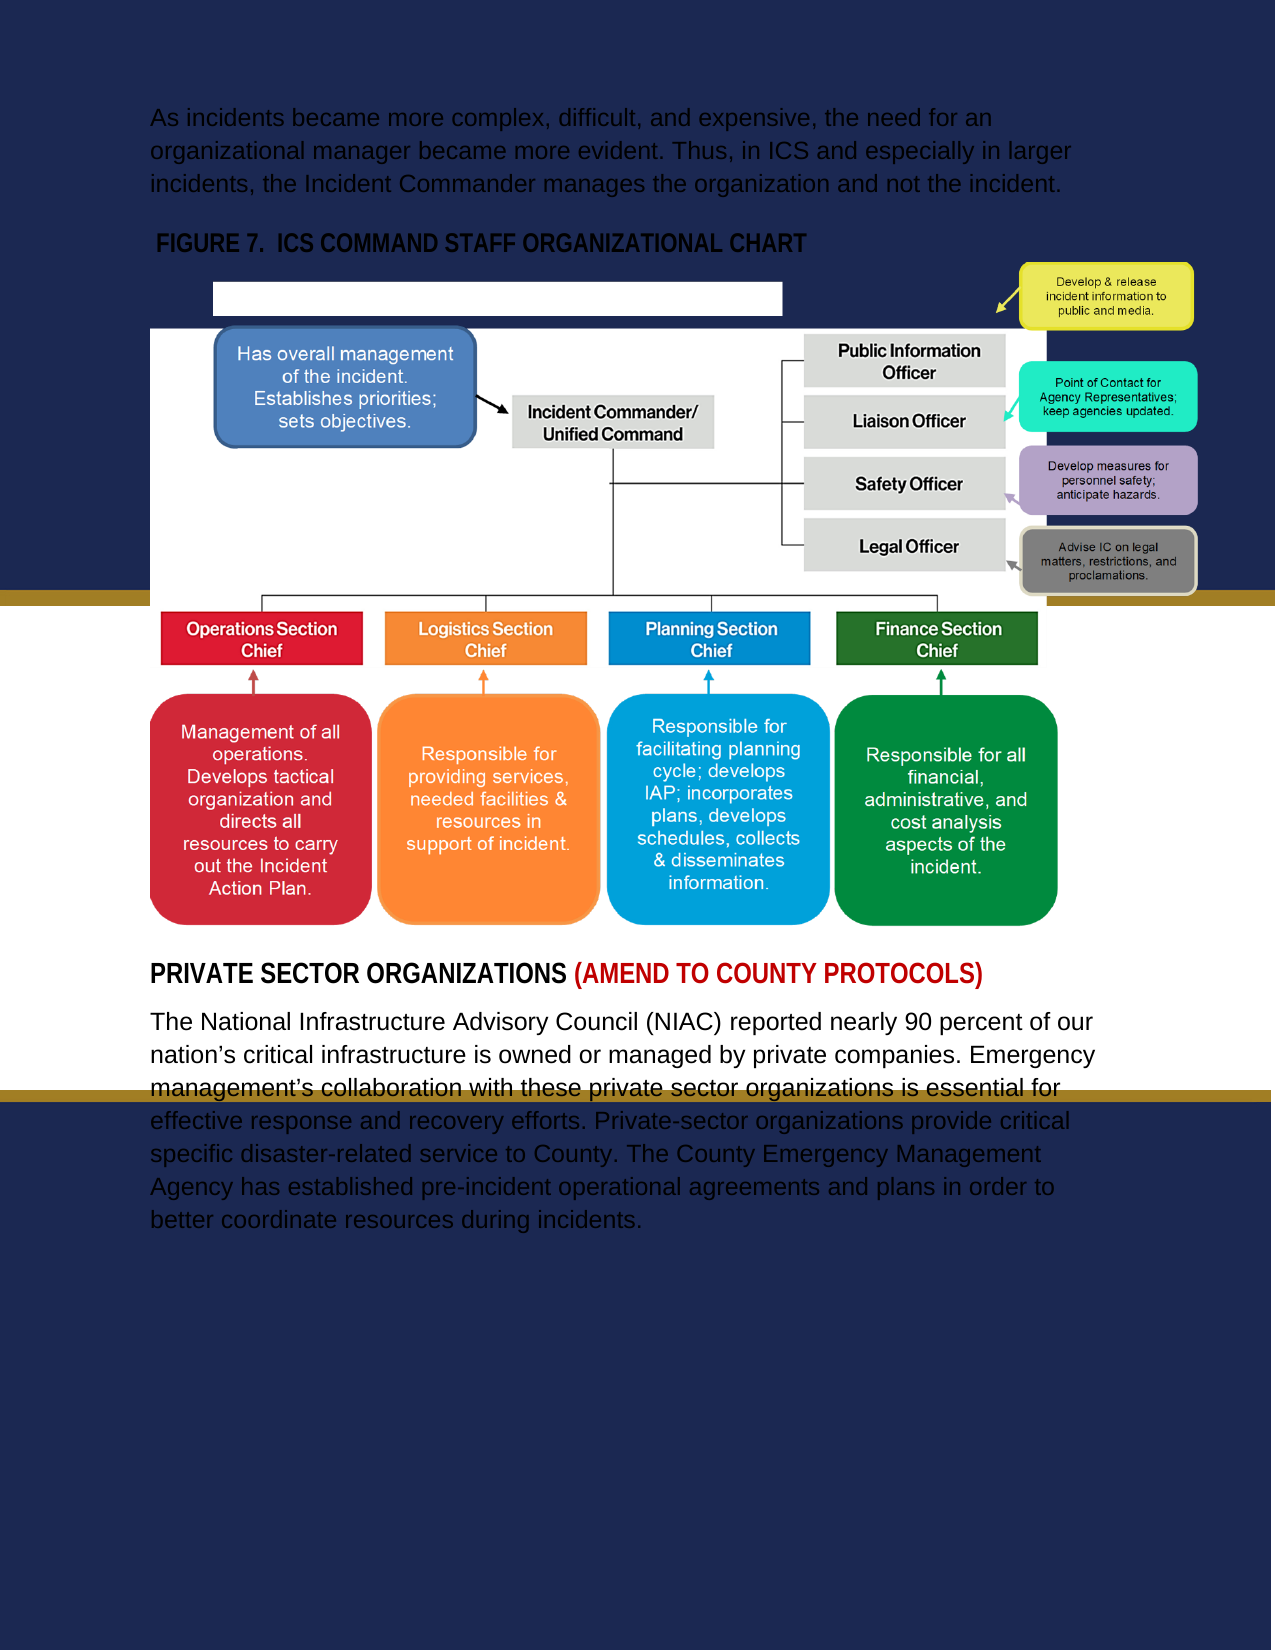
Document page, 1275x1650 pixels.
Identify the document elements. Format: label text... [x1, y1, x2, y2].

text FIGURE 7. ICS COMMAND STAFF ORGANIZATIONAL CHART [150, 227, 1134, 262]
picture [0, 1090, 1271, 1650]
picture [0, 0, 1275, 927]
text The National Infrastructure Advisory Council (NIAC) reported nearly 90 percent of our nation’s critical infrastructure is owned or managed by private companies. Emergency management’s collaboration with these private sector organizations is essential for effective response and recovery efforts. Private-sector organizations provide critical specific disaster-related service to County. The County Emergency Management Agency has established pre-incident operational agreements and plans in order to better coordinate resources during incidents. [150, 1007, 1125, 1234]
text As incidents became more complex, difficult, and expensive, the need for an organizational manager became more evident. Thus, in ICS and especially in larger incidents, the Incident Commander manages the organization and not the incident. [150, 103, 1125, 198]
subtitle PRIVATE SECTOR ORGANIZATIONS (AMEND TO COUNTY protocols) [150, 957, 1125, 990]
